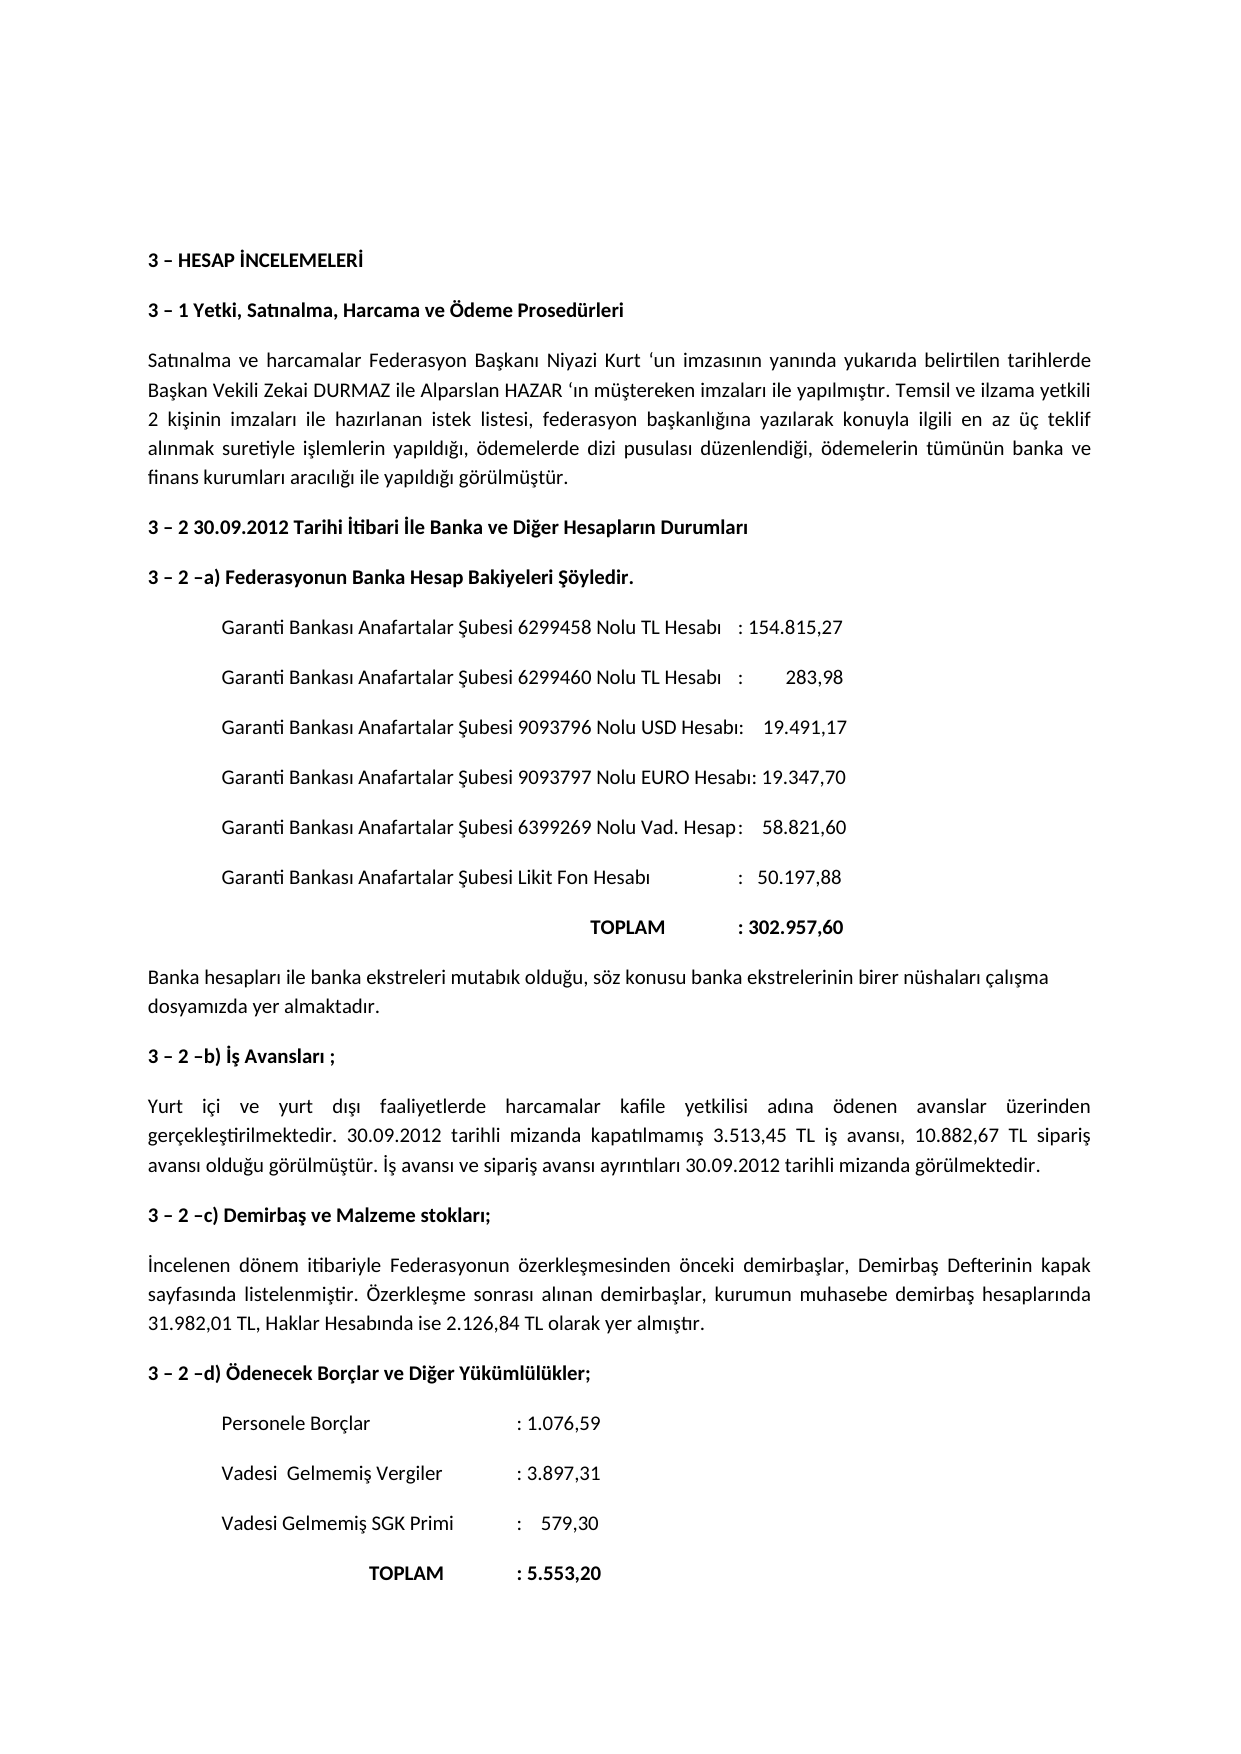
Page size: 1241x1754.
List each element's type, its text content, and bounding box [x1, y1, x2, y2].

text 3 – 2 30.09.2012 Tarihi İtibari İle Banka ve Diğer Hesapların Durumları [148, 514, 1093, 540]
text TOPLAM : 5.553,20 [148, 1560, 1093, 1586]
text Yurt içi ve yurt dışı faaliyetlerde harcamalar kafile yetkilisi adına ödenen avanslar üzerinden gerçekleştirilmektedir. 30.09.2012 tarihli mizanda kapatılmamış 3.513,45 TL iş avansı, 10.882,67 TL sipariş avansı olduğu görülmüştür. İş avansı ve sipariş avansı ayrıntıları 30.09.2012 tarihli mizanda görülmektedir. [148, 1093, 1093, 1177]
text İncelenen dönem itibariyle Federasyonun özerkleşmesinden önceki demirbaşlar, Demirbaş Defterinin kapak sayfasında listelenmiştir. Özerkleşme sonrası alınan demirbaşlar, kurumun muhasebe demirbaş hesaplarında 31.982,01 TL, Haklar Hesabında ise 2.126,84 TL olarak yer almıştır. [148, 1252, 1093, 1336]
text 3 – 2 –b) İş Avansları ; [148, 1043, 1093, 1069]
text Vadesi Gelmemiş SGK Primi : 579,30 [148, 1510, 1093, 1536]
text 3 – 2 –d) Ödenecek Borçlar ve Diğer Yükümlülükler; [148, 1360, 1093, 1386]
text 3 – 2 –c) Demirbaş ve Malzeme stokları; [148, 1202, 1093, 1227]
text Garanti Bankası Anafartalar Şubesi 6399269 Nolu Vad. Hesap : 58.821,60 [148, 814, 1093, 840]
text Satınalma ve harcamalar Federasyon Başkanı Niyazi Kurt ‘un imzasının yanında yukarıda belirtilen tarihlerde Başkan Vekili Zekai DURMAZ ile Alparslan HAZAR ‘ın müştereken imzaları ile yapılmıştır. Temsil ve ilzama yetkili 2 kişinin imzaları ile hazırlanan istek listesi, federasyon başkanlığına yazılarak konuyla ilgili en az üç teklif alınmak suretiyle işlemlerin yapıldığı, ödemelerde dizi pusulası düzenlendiği, ödemelerin tümünün banka ve finans kurumları aracılığı ile yapıldığı görülmüştür. [148, 348, 1093, 490]
text 3 – 1 Yetki, Satınalma, Harcama ve Ödeme Prosedürleri [148, 298, 1093, 323]
text Garanti Bankası Anafartalar Şubesi Likit Fon Hesabı : 50.197,88 [148, 864, 1093, 890]
text 3 – 2 –a) Federasyonun Banka Hesap Bakiyeleri Şöyledir. [148, 564, 1093, 590]
text Garanti Bankası Anafartalar Şubesi 9093796 Nolu USD Hesabı: 19.491,17 [148, 714, 1093, 740]
text Garanti Bankası Anafartalar Şubesi 9093797 Nolu EURO Hesabı: 19.347,70 [148, 764, 1093, 790]
text 3 – HESAP İNCELEMELERİ [148, 248, 1093, 273]
text Garanti Bankası Anafartalar Şubesi 6299458 Nolu TL Hesabı : 154.815,27 [148, 614, 1093, 640]
text TOPLAM : 302.957,60 [148, 914, 1093, 940]
text Banka hesapları ile banka ekstreleri mutabık olduğu, söz konusu banka ekstrelerinin birer nüshaları çalışma dosyamızda yer almaktadır. [148, 964, 1093, 1019]
text Vadesi Gelmemiş Vergiler : 3.897,31 [148, 1460, 1093, 1486]
text Garanti Bankası Anafartalar Şubesi 6299460 Nolu TL Hesabı : 283,98 [148, 664, 1093, 690]
text Personele Borçlar : 1.076,59 [148, 1410, 1093, 1436]
